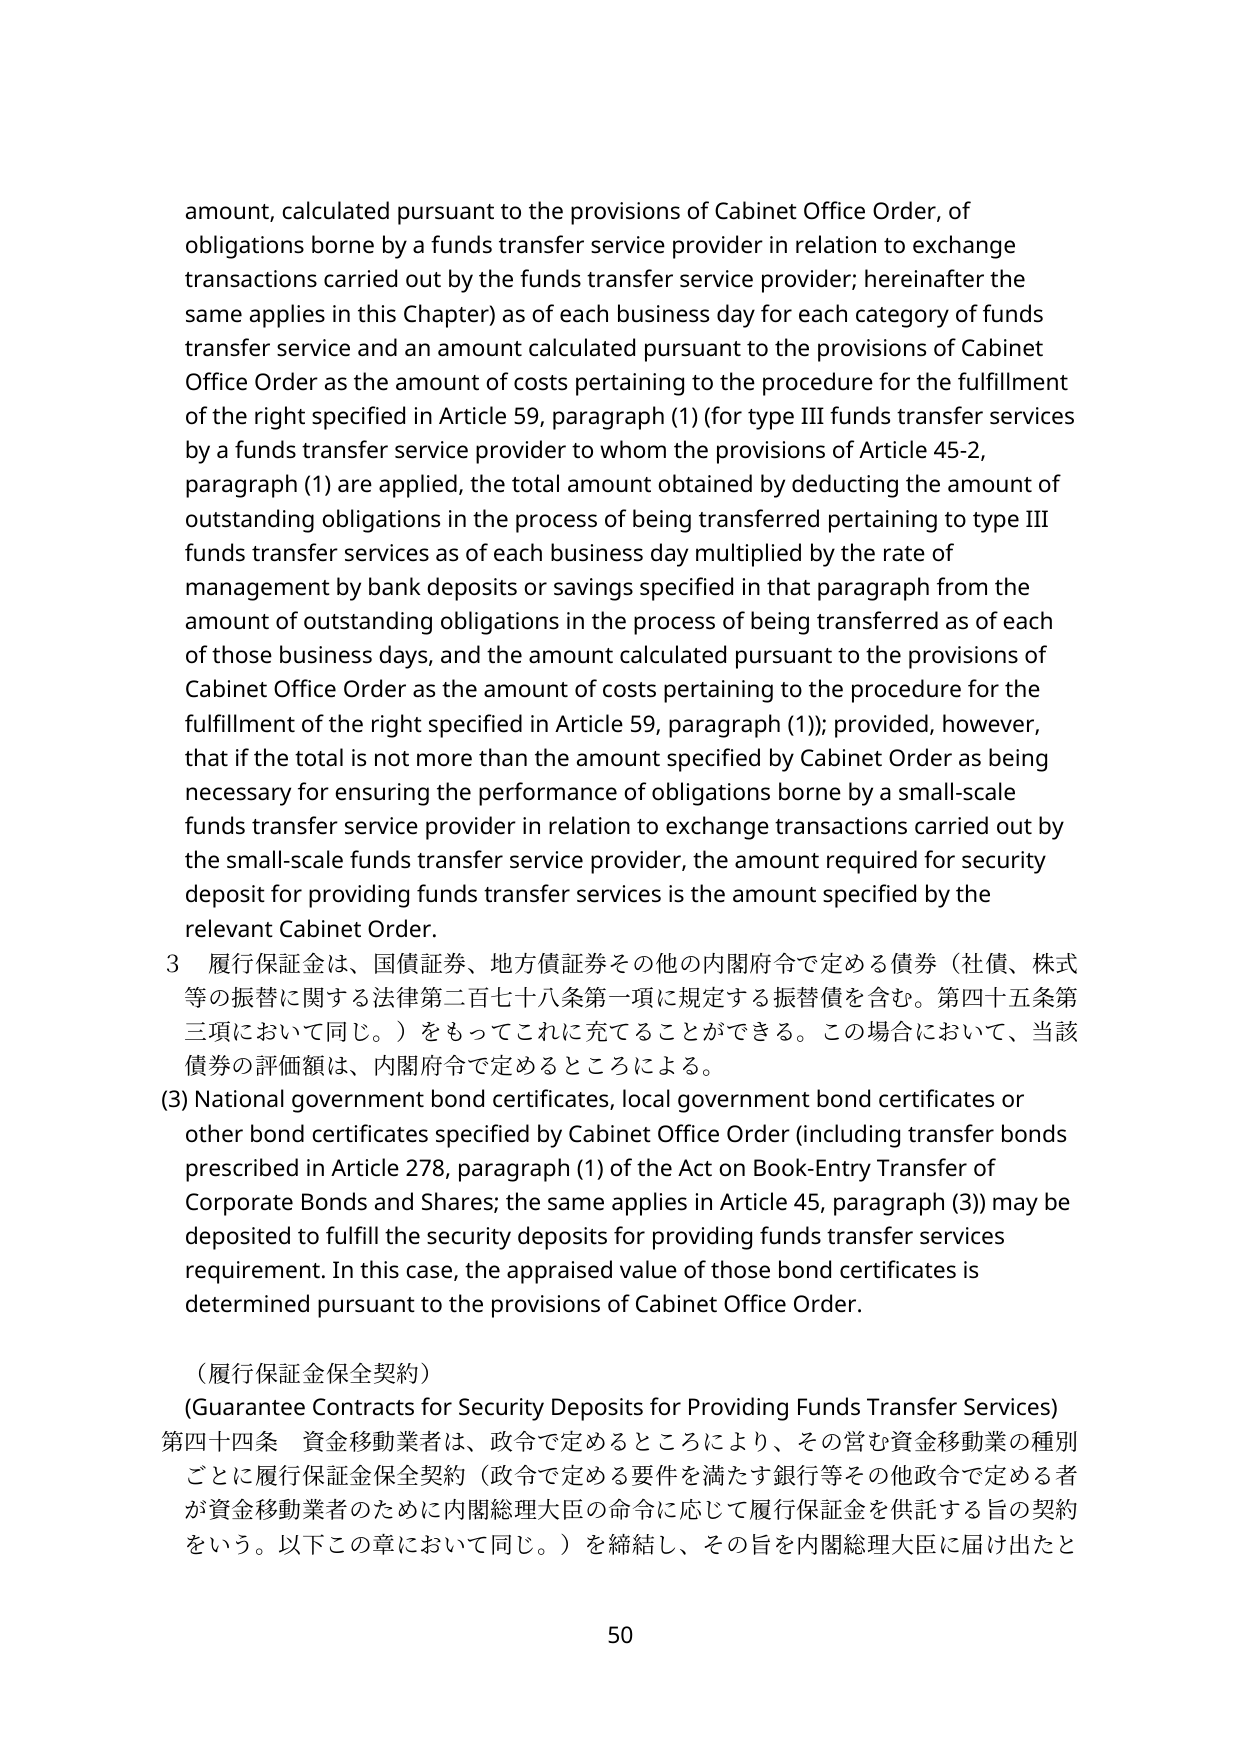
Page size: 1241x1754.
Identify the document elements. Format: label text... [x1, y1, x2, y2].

text (Guarantee Contracts for Security Deposits for Providing Funds Transfer Services) [184, 1389, 1079, 1424]
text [161, 194, 1079, 945]
text ３ 履行保証金は、国債証券、地方債証券その他の内閣府令で定める債券（社債、株式等の振替に関する法律第二百七十八条第一項に規定する振替債を含む。第四十五条第三項において同じ。）をもってこれに充てることができる。この場合において、当該債券の評価額は、内閣府令で定めるところによる。 [161, 945, 1079, 1082]
text （履行保証金保全契約） [184, 1355, 1079, 1389]
text (3) National government bond certificates, local government bond certificates or other bond certificates specified by Cabinet Office Order (including transfer bonds prescribed in Article 278, paragraph (1) of the Act on Book-Entry Transfer of Corporate Bonds and Shares; the same applies in Article 45, paragraph (3)) may be deposited to fulfill the security deposits for providing funds transfer services requirement. In this case, the appraised value of those bond certificates is determined pursuant to the provisions of Cabinet Office Order. [161, 1082, 1079, 1321]
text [161, 1424, 1079, 1560]
